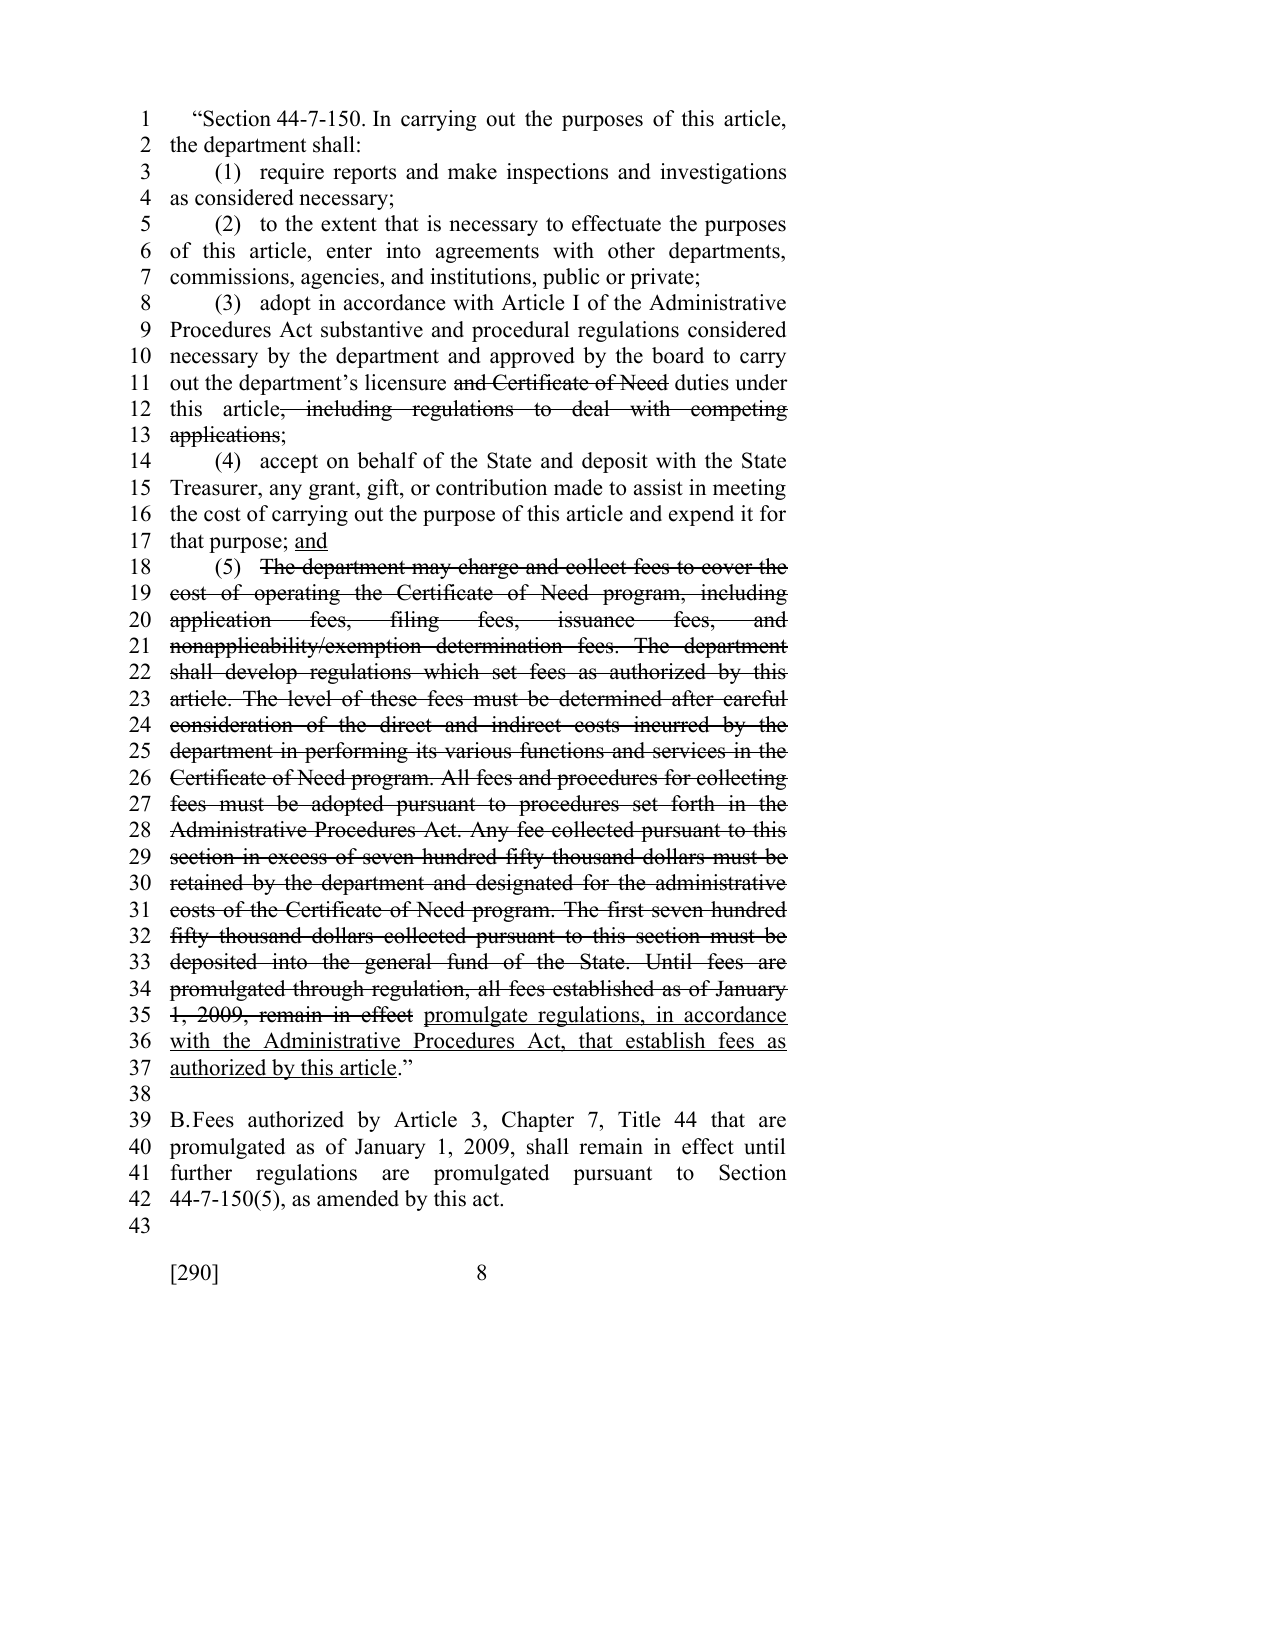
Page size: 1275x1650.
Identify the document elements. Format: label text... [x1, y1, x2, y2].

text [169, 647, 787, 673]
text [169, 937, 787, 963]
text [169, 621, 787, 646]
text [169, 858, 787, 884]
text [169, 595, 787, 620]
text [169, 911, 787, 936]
text “Section 44-7-150. In carrying out the purposes of this article, the department shall: [169, 105, 787, 158]
text (1) require reports and make inspections and investigations as considered necessary; [169, 158, 787, 210]
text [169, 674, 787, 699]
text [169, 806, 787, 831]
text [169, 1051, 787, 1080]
text (2) to the extent that is necessary to effectuate the purposes of this article, enter into agreements with other departments, commissions, agencies, and institutions, public or private; [169, 210, 787, 289]
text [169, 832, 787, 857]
text B. Fees authorized by Article 3, Chapter 7, Title 44 that are promulgated as of January 1, 2009, shall remain in effect until further regulations are promulgated pursuant to Section 44-7-150(5), as amended by this act. [169, 1106, 787, 1212]
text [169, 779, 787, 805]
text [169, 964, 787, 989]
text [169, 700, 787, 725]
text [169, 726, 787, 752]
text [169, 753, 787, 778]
text (3) adopt in accordance with Article I of the Administrative Procedures Act substantive and procedural regulations considered necessary by the department and approved by the board to carry out the department’s licensure and Certificate of Need duties under this article, including regulations to deal with competing applications; [169, 289, 787, 448]
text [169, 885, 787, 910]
text (4) accept on behalf of the State and deposit with the State Treasurer, any grant, gift, or contribution made to assist in meeting the cost of carrying out the purpose of this article and expend it for that purpose; and [169, 448, 787, 553]
